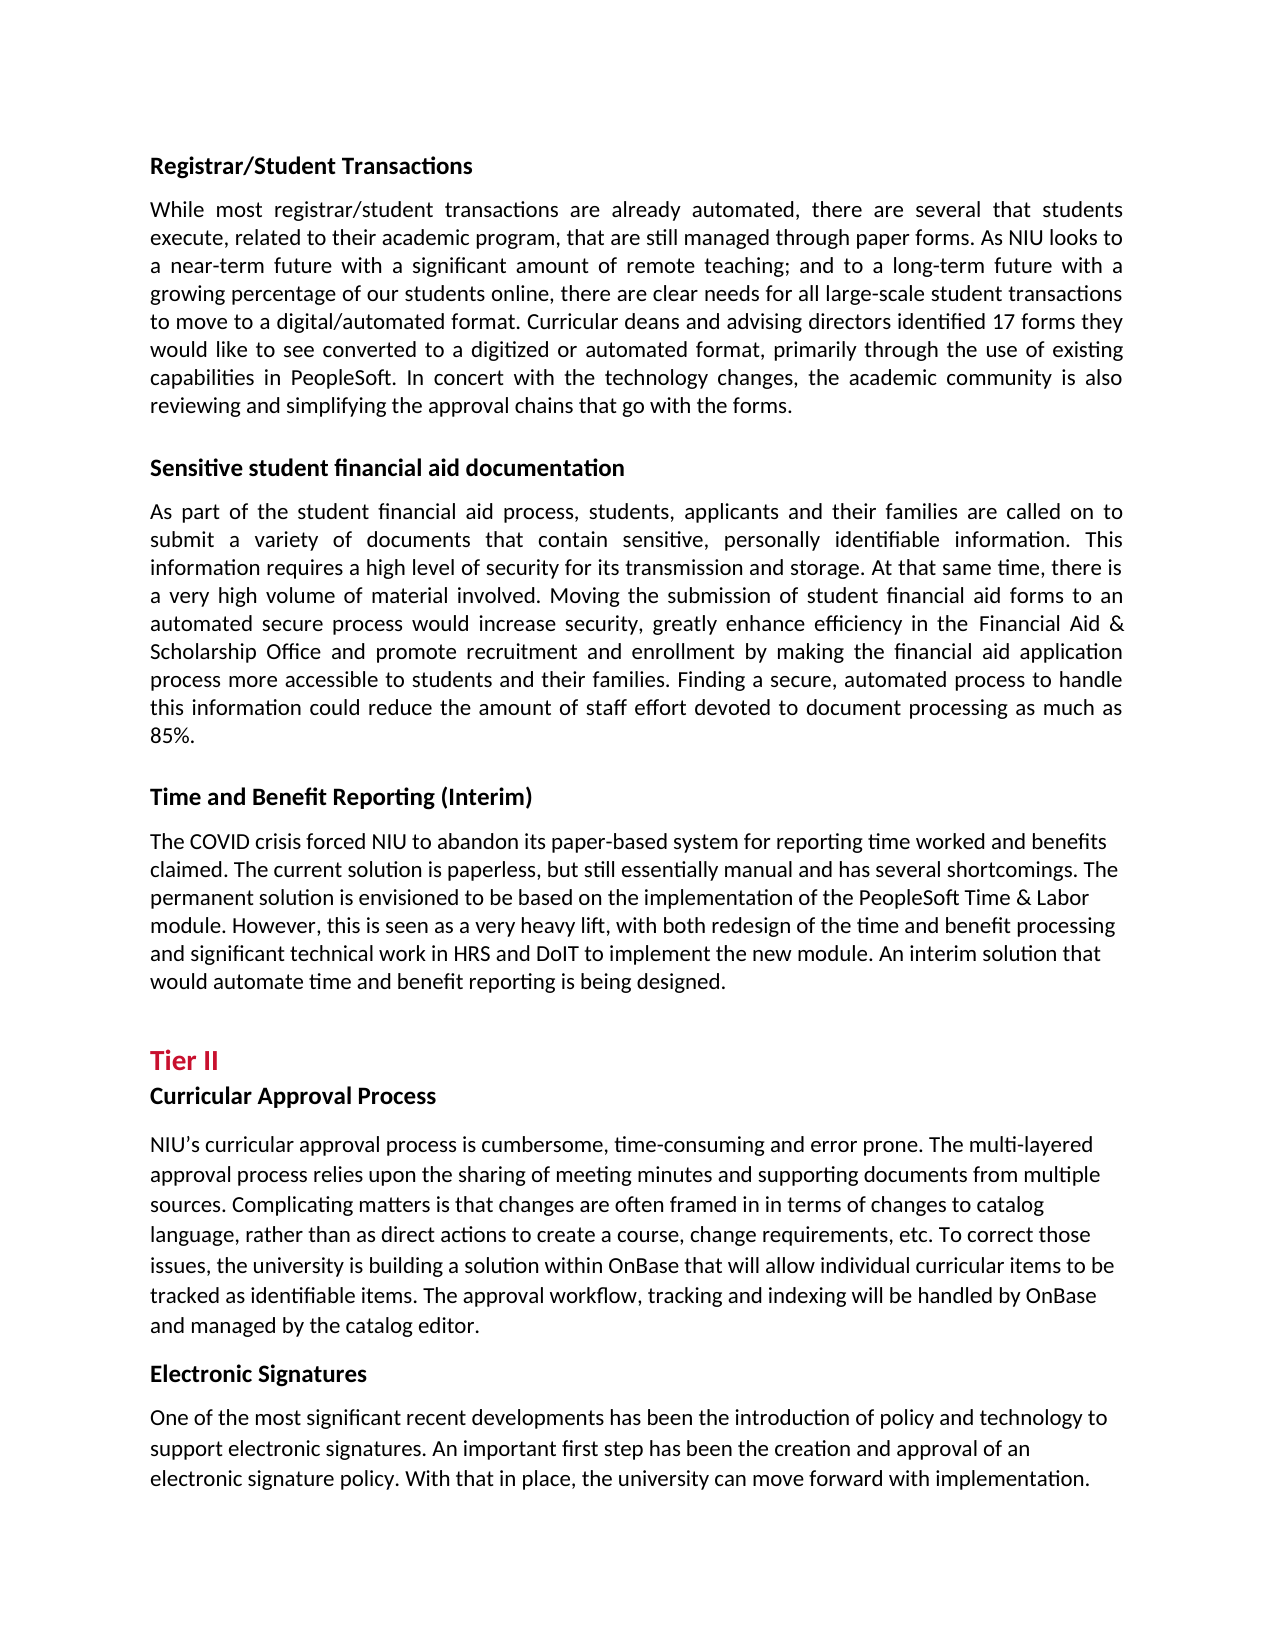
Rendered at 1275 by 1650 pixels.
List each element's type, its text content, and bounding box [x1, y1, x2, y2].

subtitle Sensitive student financial aid documentation [150, 452, 1125, 482]
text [150, 1403, 1125, 1492]
text NIU’s curricular approval process is cumbersome, time-consuming and error prone. The multi-layered approval process relies upon the sharing of meeting minutes and supporting documents from multiple sources. Complicating matters is that changes are often framed in in terms of changes to catalog language, rather than as direct actions to create a course, change requirements, etc. To correct those issues, the university is building a solution within OnBase that will allow individual curricular items to be tracked as identifiable items. The approval workflow, tracking and indexing will be handled by OnBase and managed by the catalog editor. [150, 1130, 1125, 1339]
text While most registrar/student transactions are already automated, there are several that students execute, related to their academic program, that are still managed through paper forms. As NIU looks to a near-term future with a significant amount of remote teaching; and to a long-term future with a growing percentage of our students online, there are clear needs for all large-scale student transactions to move to a digital/automated format. Curricular deans and advising directors identified 17 forms they would like to see converted to a digitized or automated format, primarily through the use of existing capabilities in PeopleSoft. In concert with the technology changes, the academic community is also reviewing and simplifying the approval chains that go with the forms. [150, 195, 1125, 419]
subtitle Tier II [150, 1042, 1125, 1078]
text Curricular Approval Process [150, 1080, 1125, 1111]
subtitle Electronic Signatures [150, 1358, 1125, 1389]
subtitle Time and Benefit Reporting (Interim) [150, 782, 1125, 812]
text As part of the student financial aid process, students, applicants and their families are called on to submit a variety of documents that contain sensitive, personally identifiable information. This information requires a high level of security for its transmission and storage. At that same time, there is a very high volume of material involved. Moving the submission of student financial aid forms to an automated secure process would increase security, greatly enhance efficiency in the Financial Aid & Scholarship Office and promote recruitment and enrollment by making the financial aid application process more accessible to students and their families. Finding a secure, automated process to handle this information could reduce the amount of staff effort devoted to document processing as much as 85%. [150, 497, 1125, 749]
subtitle Registrar/Student Transactions [150, 150, 1125, 181]
text The COVID crisis forced NIU to abandon its paper-based system for reporting time worked and benefits claimed. The current solution is paperless, but still essentially manual and has several shortcomings. The permanent solution is envisioned to be based on the implementation of the PeopleSoft Time & Labor module. However, this is seen as a very heavy lift, with both redesign of the time and benefit processing and significant technical work in HRS and DoIT to implement the new module. An interim solution that would automate time and benefit reporting is being designed. [150, 827, 1125, 995]
